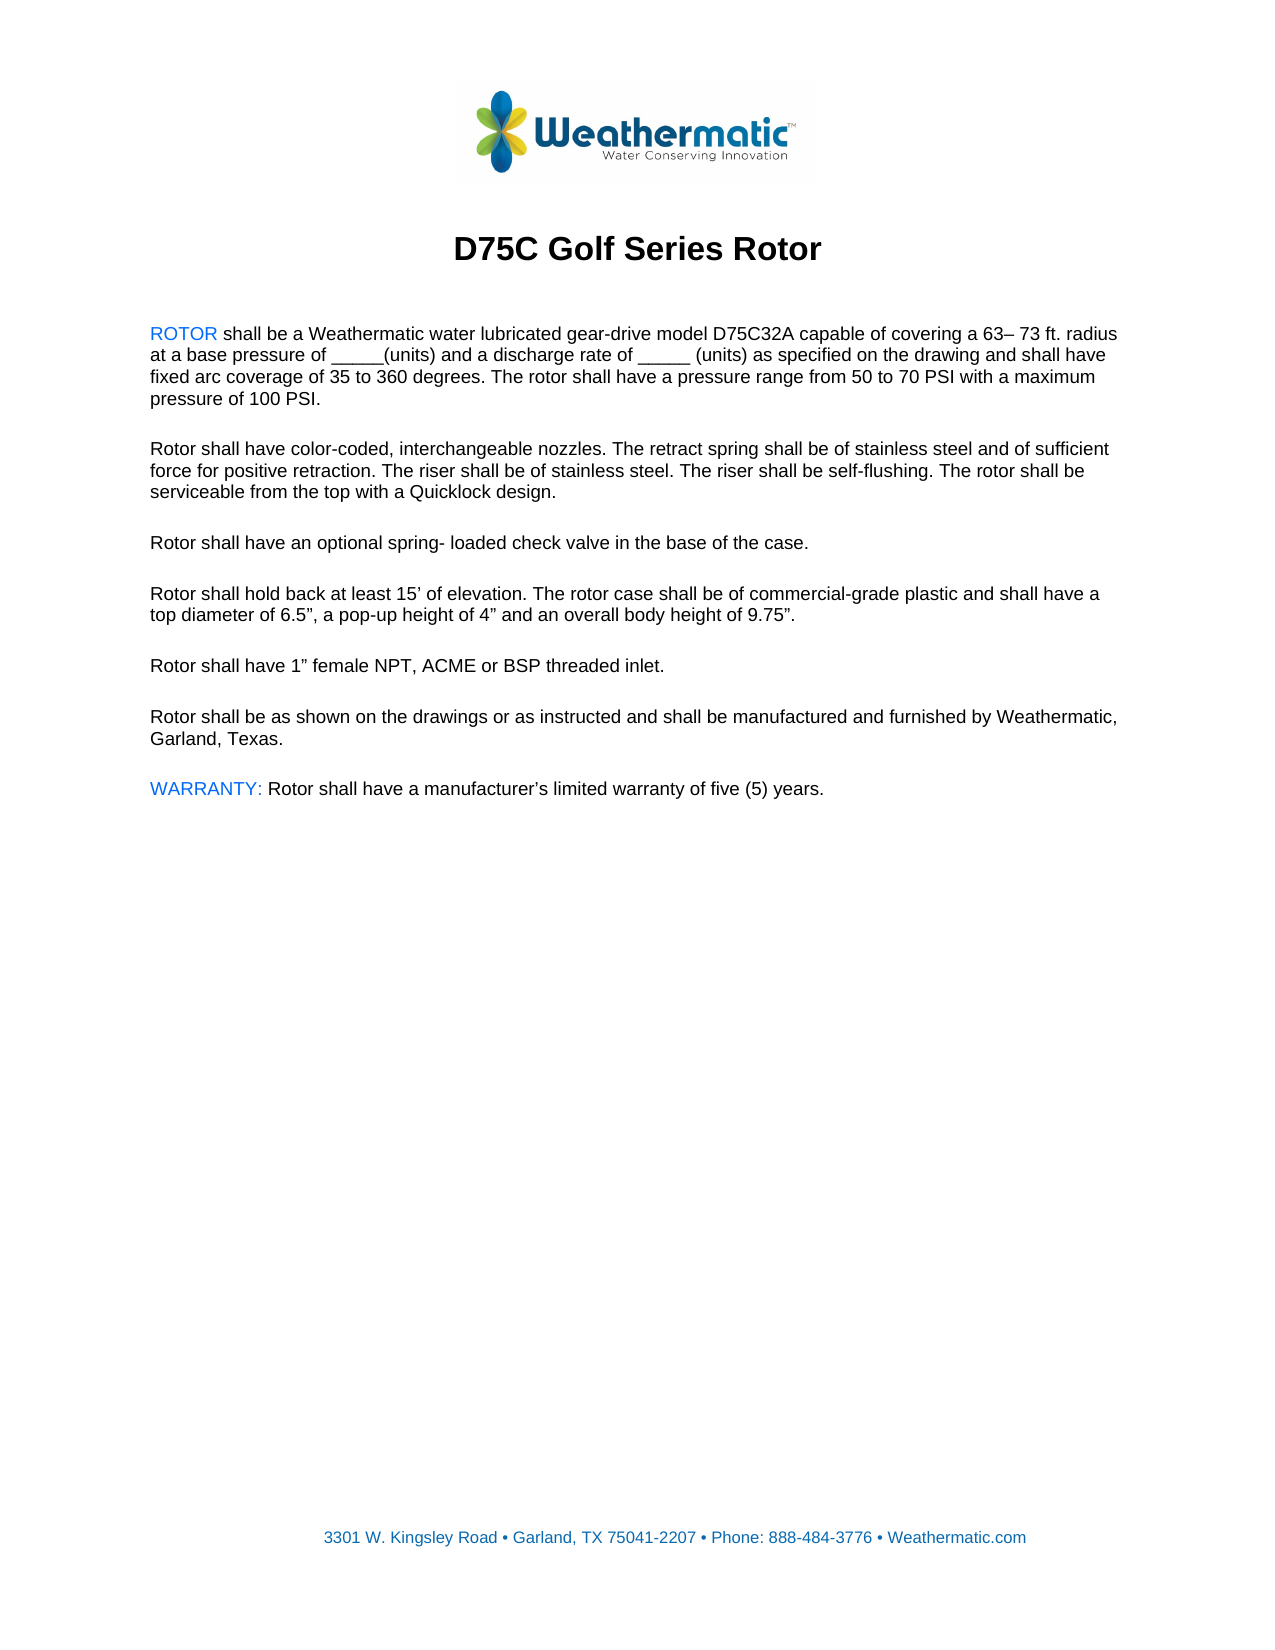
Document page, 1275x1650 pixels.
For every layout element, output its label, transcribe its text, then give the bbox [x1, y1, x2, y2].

text ROTOR shall be a Weathermatic water lubricated gear-drive model D75C32A capable of covering a 63– 73 ft. radius at a base pressure of _____(units) and a discharge rate of _____ (units) as specified on the drawing and shall have fixed arc coverage of 35 to 360 degrees. The rotor shall have a pressure range from 50 to 70 PSI with a maximum pressure of 100 PSI. [150, 323, 1125, 409]
text WARRANTY: Rotor shall have a manufacturer’s limited warranty of five (5) years. [150, 778, 1125, 799]
text Rotor shall be as shown on the drawings or as instructed and shall be manufactured and furnished by Weathermatic, Garland, Texas. [150, 706, 1125, 749]
text Rotor shall have an optional spring- loaded check valve in the base of the case. [150, 532, 1125, 553]
text D75C Golf Series Rotor [150, 229, 1125, 268]
text Rotor shall have color-coded, interchangeable nozzles. The retract spring shall be of stainless steel and of sufficient force for positive retraction. The riser shall be of stainless steel. The riser shall be self-flushing. The rotor shall be serviceable from the top with a Quicklock design. [150, 438, 1125, 503]
picture [454, 75, 821, 189]
text Rotor shall have 1” female NPT, ACME or BSP threaded inlet. [150, 655, 1125, 677]
text Rotor shall hold back at least 15’ of elevation. The rotor case shall be of commercial-grade plastic and shall have a top diameter of 6.5”, a pop-up height of 4” and an overall body height of 9.75”. [150, 583, 1125, 626]
